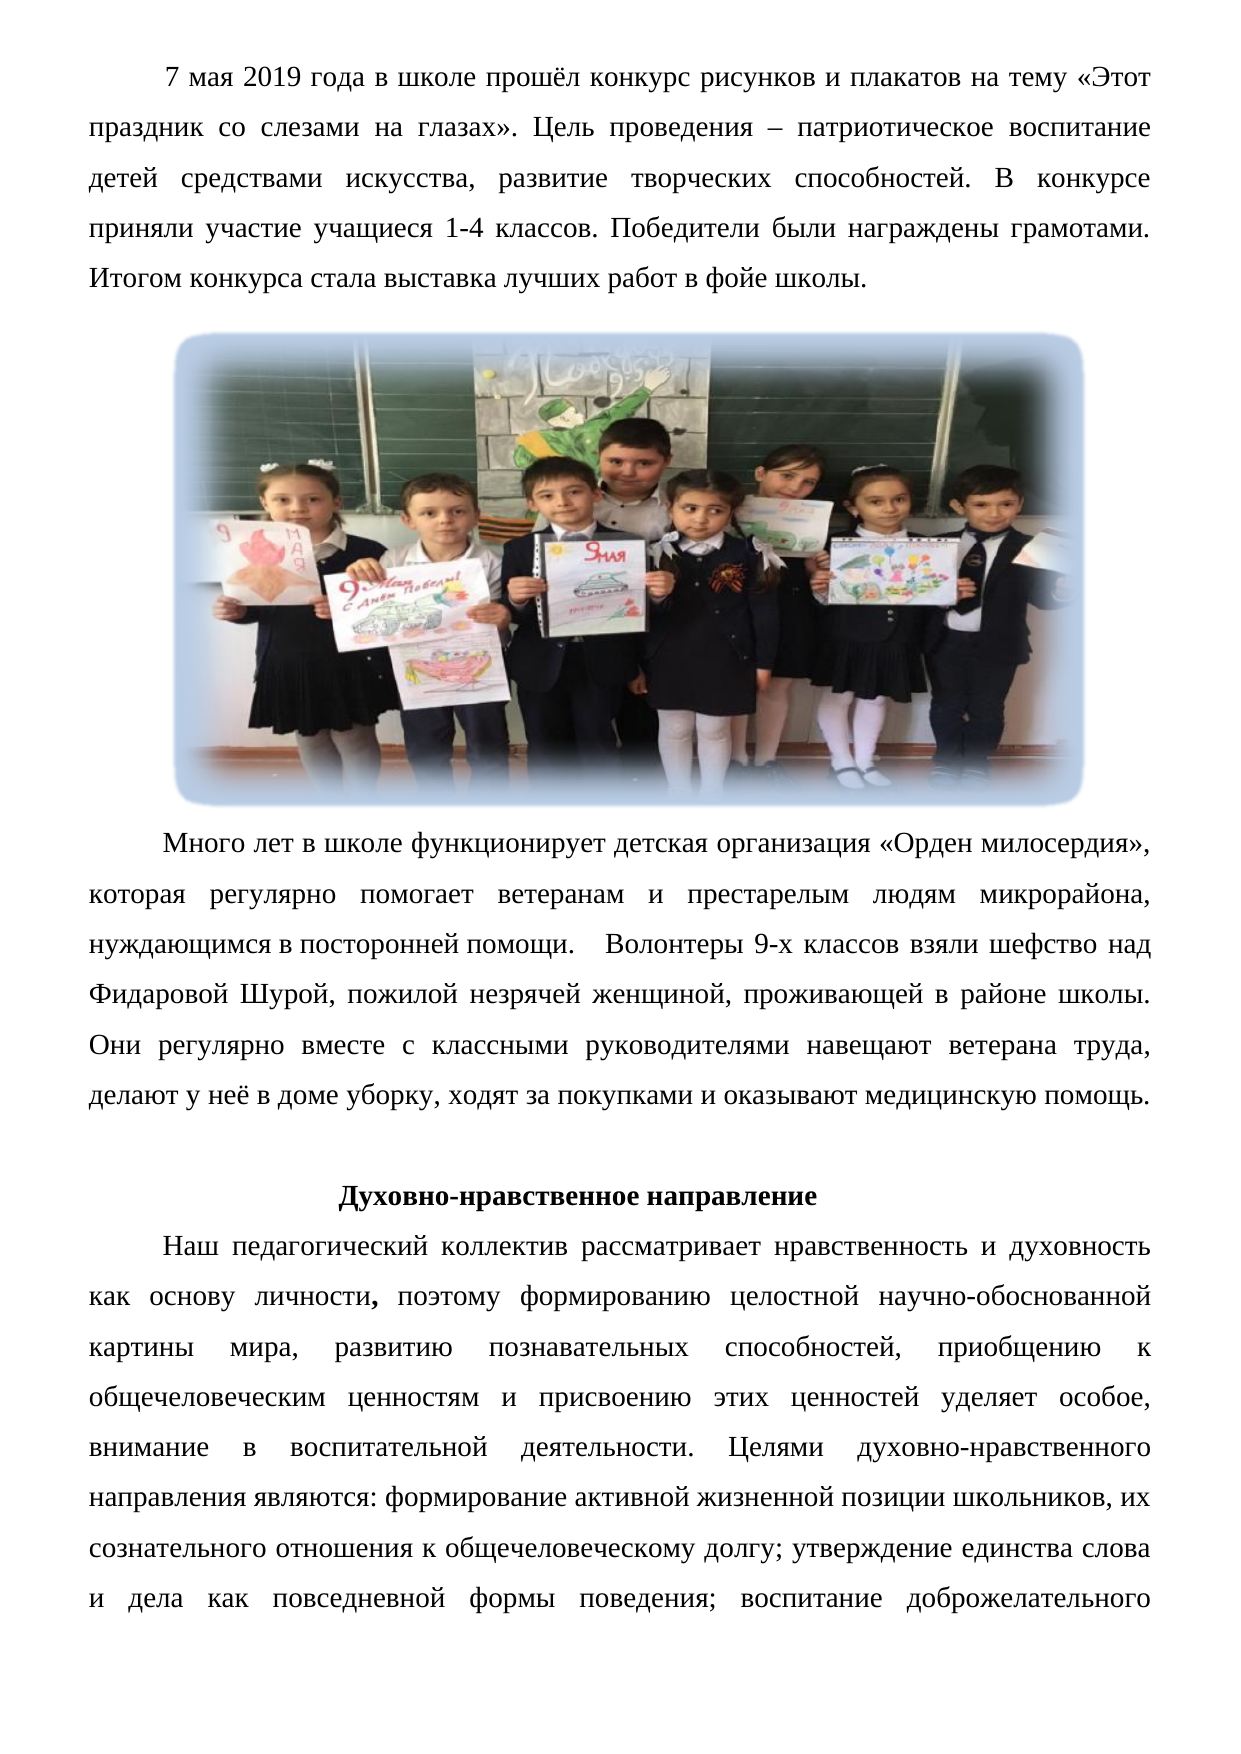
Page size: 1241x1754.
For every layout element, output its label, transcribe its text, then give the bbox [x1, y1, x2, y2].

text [89, 1228, 1152, 1614]
text Духовно-нравственное направление [162, 1178, 1152, 1211]
text 7 мая 2019 года в школе прошёл конкурс рисунков и плакатов на тему «Этот праздник со слезами на глазах». Цель проведения – патриотическое воспитание детей средствами искусства, развитие творческих способностей. В конкурсе приняли участие учащиеся 1-4 классов. Победители были награждены грамотами. Итогом конкурса стала выставка лучших работ в фойе школы. [89, 59, 1152, 294]
text Много лет в школе функционирует детская организация «Орден милосердия», которая регулярно помогает ветеранам и престарелым людям микрорайона, нуждающимся в посторонней помощи. Волонтеры 9-х классов взяли шефство над Фидаровой Шурой, пожилой незрячей женщиной, проживающей в районе школы. Они регулярно вместе с классными руководителями навещают ветерана труда, делают у неё в доме уборку, ходят за покупками и оказывают медицинскую помощь. [89, 826, 1152, 1161]
picture [229, 387, 1028, 751]
